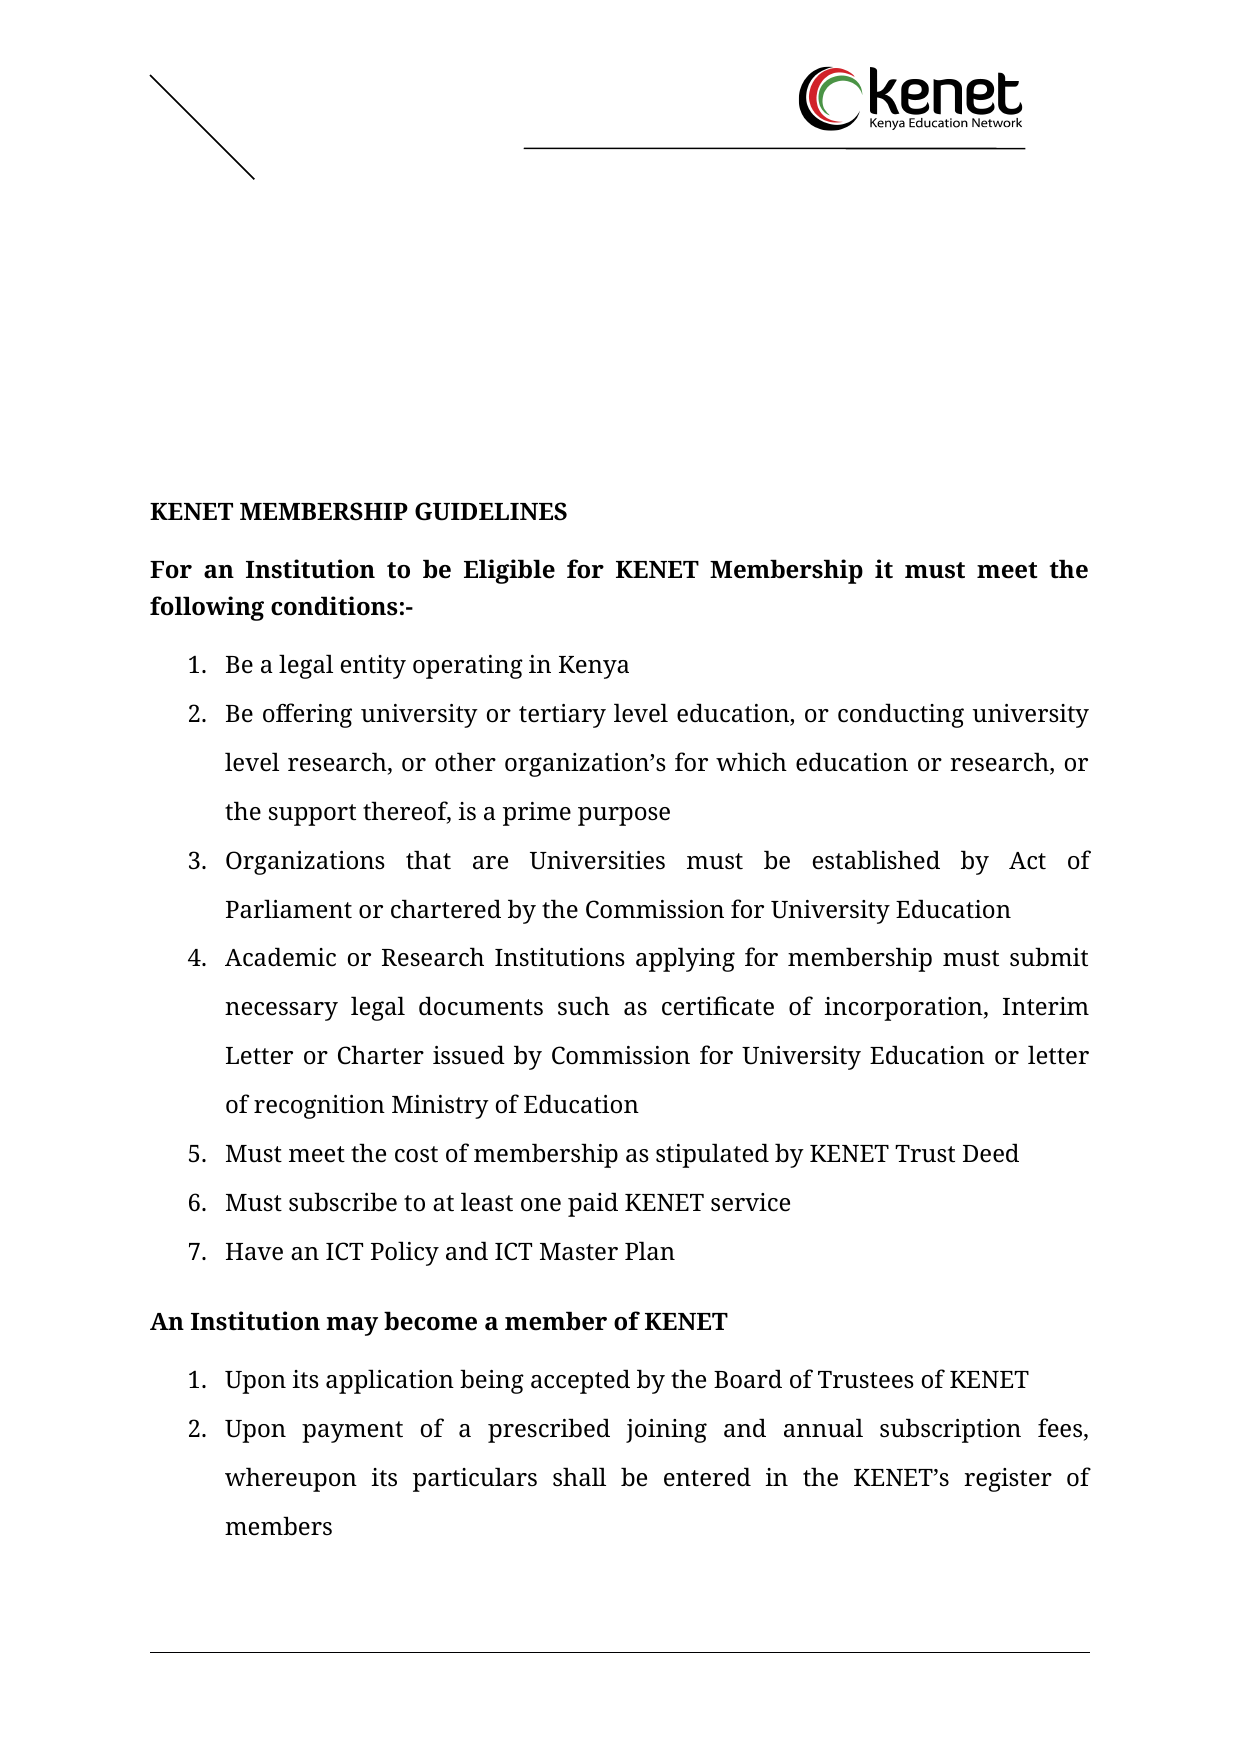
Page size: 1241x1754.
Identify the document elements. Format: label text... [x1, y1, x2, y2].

list Have an ICT Policy and ICT Master Plan [187, 1234, 1090, 1267]
list Organizations that are Universities must be established by Act of Parliament or chartered by the Commission for University Education [187, 843, 1090, 925]
list Upon its application being accepted by the Board of Trustees of KENET [187, 1363, 1090, 1395]
list Be offering university or tertiary level education, or conducting university level research, or other organization’s for which education or research, or the support thereof, is a prime purpose [187, 697, 1090, 827]
list Upon payment of a prescribed joining and annual subscription fees, whereupon its particulars shall be entered in the KENET’s register of members [187, 1412, 1090, 1542]
list Must meet the cost of membership as stipulated by KENET Trust Deed [187, 1137, 1090, 1169]
picture [795, 64, 1030, 135]
text For an Institution to be Eligible for KENET Membership it must meet the following conditions:- [150, 552, 1090, 622]
text An Institution may become a member of KENET [150, 1304, 1090, 1337]
list Academic or Research Institutions applying for membership must submit necessary legal documents such as certificate of incorporation, Interim Letter or Charter issued by Commission for University Education or letter of recognition Ministry of Education [187, 941, 1090, 1120]
list Must subscribe to at least one paid KENET service [187, 1186, 1090, 1218]
list Be a legal entity operating in Kenya [187, 648, 1090, 681]
text KENET MEMBERSHIP GUIDELINES [150, 494, 1090, 527]
